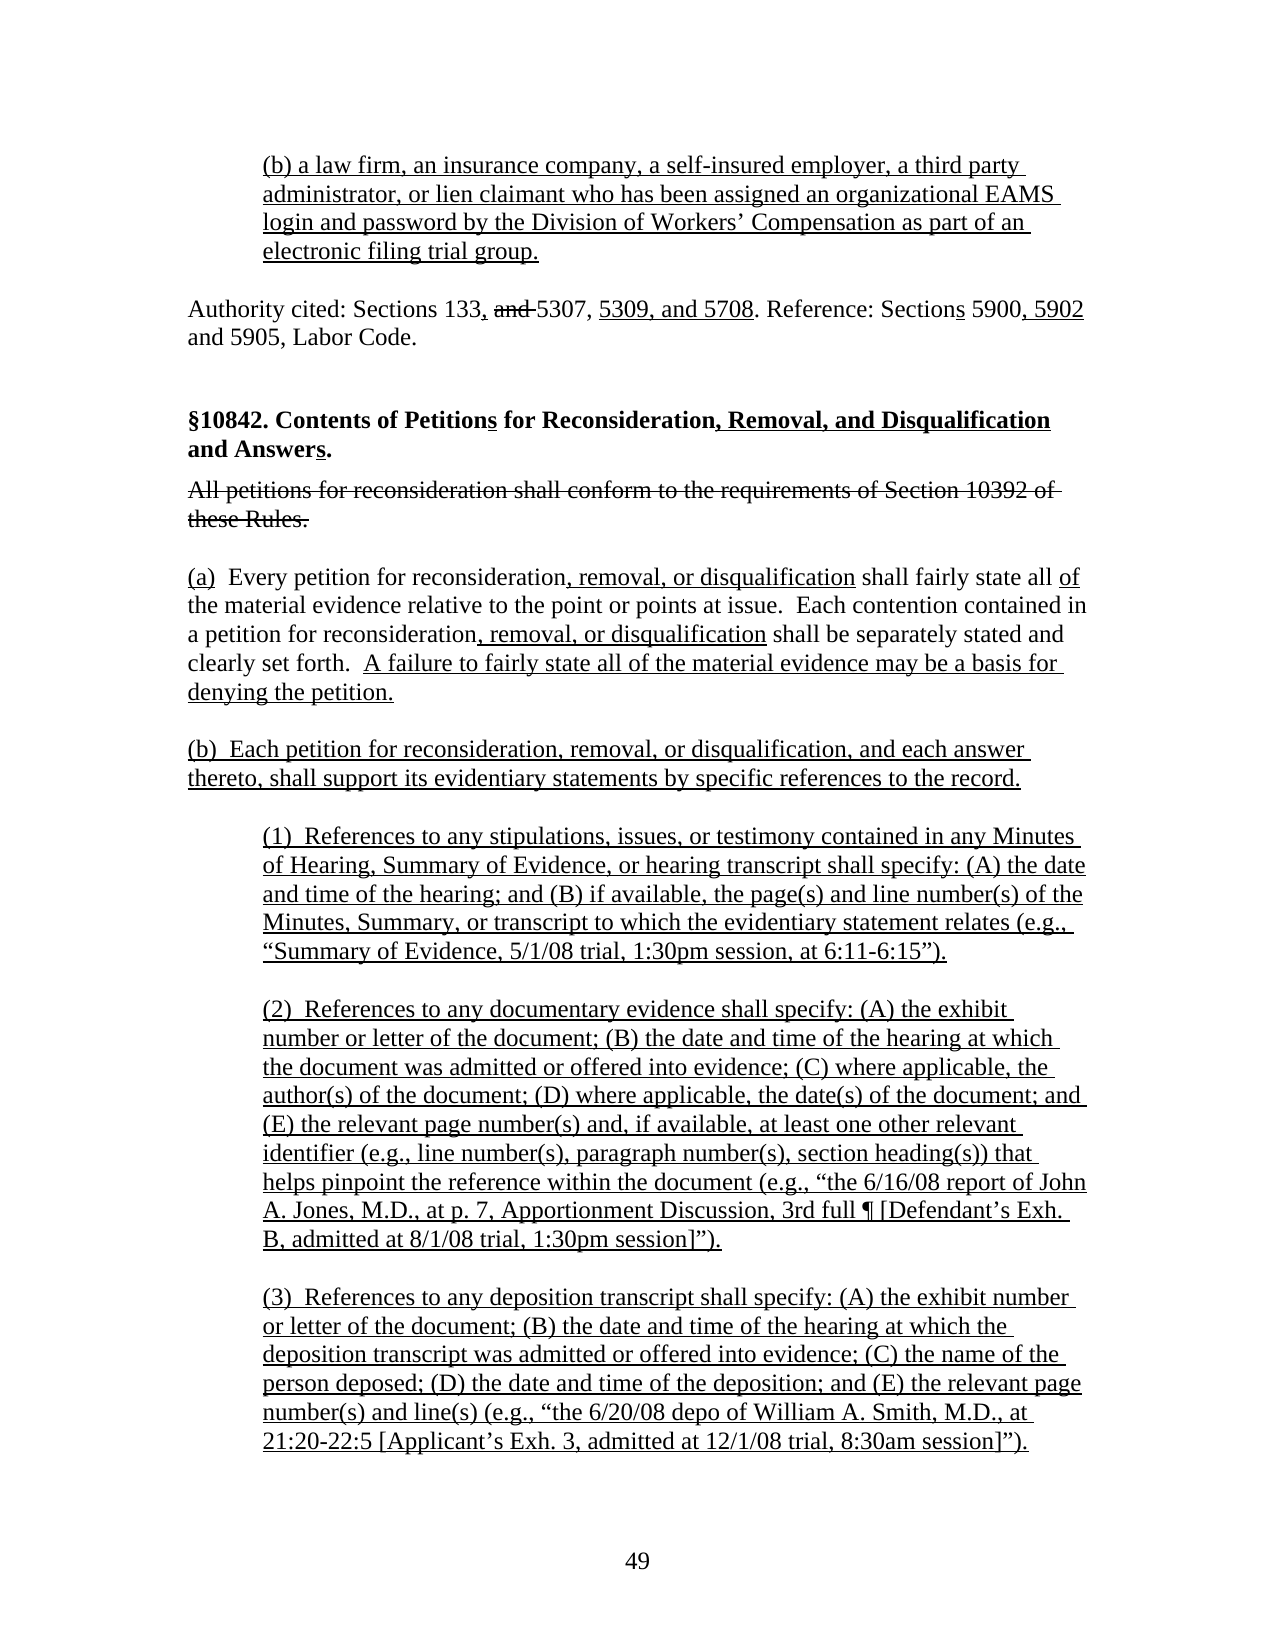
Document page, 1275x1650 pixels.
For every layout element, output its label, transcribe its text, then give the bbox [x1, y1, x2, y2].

text (2) References to any documentary evidence shall specify: (A) the exhibit number or letter of the document; (B) the date and time of the hearing at which the document was admitted or offered into evidence; (C) where applicable, the author(s) of the document; (D) where applicable, the date(s) of the document; and (E) the relevant page number(s) and, if available, at least one other relevant identifier (e.g., line number(s), paragraph number(s), section heading(s)) that helps pinpoint the reference within the document (e.g., “the 6/16/08 report of John A. Jones, M.D., at p. 7, Apportionment Discussion, 3rd full ¶ [Defendant’s Exh. B, admitted at 8/1/08 trial, 1:30pm session]”). [262, 1193, 1087, 1253]
text (b) Each petition for reconsideration, removal, or disqualification, and each answer thereto, shall support its evidentiary statements by specific references to the record. [187, 734, 1087, 792]
text (a) Every petition for reconsideration, removal, or disqualification shall fairly state all of the material evidence relative to the point or points at issue. Each contention contained in a petition for reconsideration, removal, or disqualification shall be separately stated and clearly set forth. A failure to fairly state all of the material evidence may be a basis for denying the petition. [187, 562, 1087, 705]
text §10842. Contents of Petitions for Reconsideration, Removal, and Disqualification and Answers. [187, 405, 1087, 462]
text All petitions for reconsideration shall conform to the requirements of Section 10392 of these Rules. [187, 475, 1087, 532]
text (2) References to any documentary evidence shall specify: (A) the exhibit number or letter of the document; (B) the date and time of the hearing at which the document was admitted or offered into evidence; (C) where applicable, the author(s) of the document; (D) where applicable, the date(s) of the document; and (E) the relevant page number(s) and, if available, at least one other relevant identifier (e.g., line number(s), paragraph number(s), section heading(s)) that helps pinpoint the reference within the document (e.g., “the 6/16/08 report of John A. Jones, M.D., at p. 7, Apportionment Discussion, 3rd full ¶ [Defendant’s Exh. B, admitted at 8/1/08 trial, 1:30pm session]”). [262, 1106, 1087, 1192]
text (b) a law firm, an insurance company, a self-insured employer, a third party administrator, or lien claimant who has been assigned an organizational EAMS login and password by the Division of Workers’ Compensation as part of an electronic filing trial group. [262, 150, 1087, 265]
text (2) References to any documentary evidence shall specify: (A) the exhibit number or letter of the document; (B) the date and time of the hearing at which the document was admitted or offered into evidence; (C) where applicable, the author(s) of the document; (D) where applicable, the date(s) of the document; and (E) the relevant page number(s) and, if available, at least one other relevant identifier (e.g., line number(s), paragraph number(s), section heading(s)) that helps pinpoint the reference within the document (e.g., “the 6/16/08 report of John A. Jones, M.D., at p. 7, Apportionment Discussion, 3rd full ¶ [Defendant’s Exh. B, admitted at 8/1/08 trial, 1:30pm session]”). [262, 994, 1087, 1105]
text (3) References to any deposition transcript shall specify: (A) the exhibit number or letter of the document; (B) the date and time of the hearing at which the deposition transcript was admitted or offered into evidence; (C) the name of the person deposed; (D) the date and time of the deposition; and (E) the relevant page number(s) and line(s) (e.g., “the 6/20/08 depo of William A. Smith, M.D., at 21:20-22:5 [Applicant’s Exh. 3, admitted at 12/1/08 trial, 8:30am session]”). [262, 1282, 1087, 1454]
text Authority cited: Sections 133, and 5307, 5309, and 5708. Reference: Sections 5900, 5902 and 5905, Labor Code. [187, 294, 1087, 351]
text (1) References to any stipulations, issues, or testimony contained in any Minutes of Hearing, Summary of Evidence, or hearing transcript shall specify: (A) the date and time of the hearing; and (B) if available, the page(s) and line number(s) of the Minutes, Summary, or transcript to which the evidentiary statement relates (e.g., “Summary of Evidence, 5/1/08 trial, 1:30pm session, at 6:11-6:15”). [262, 821, 1087, 965]
